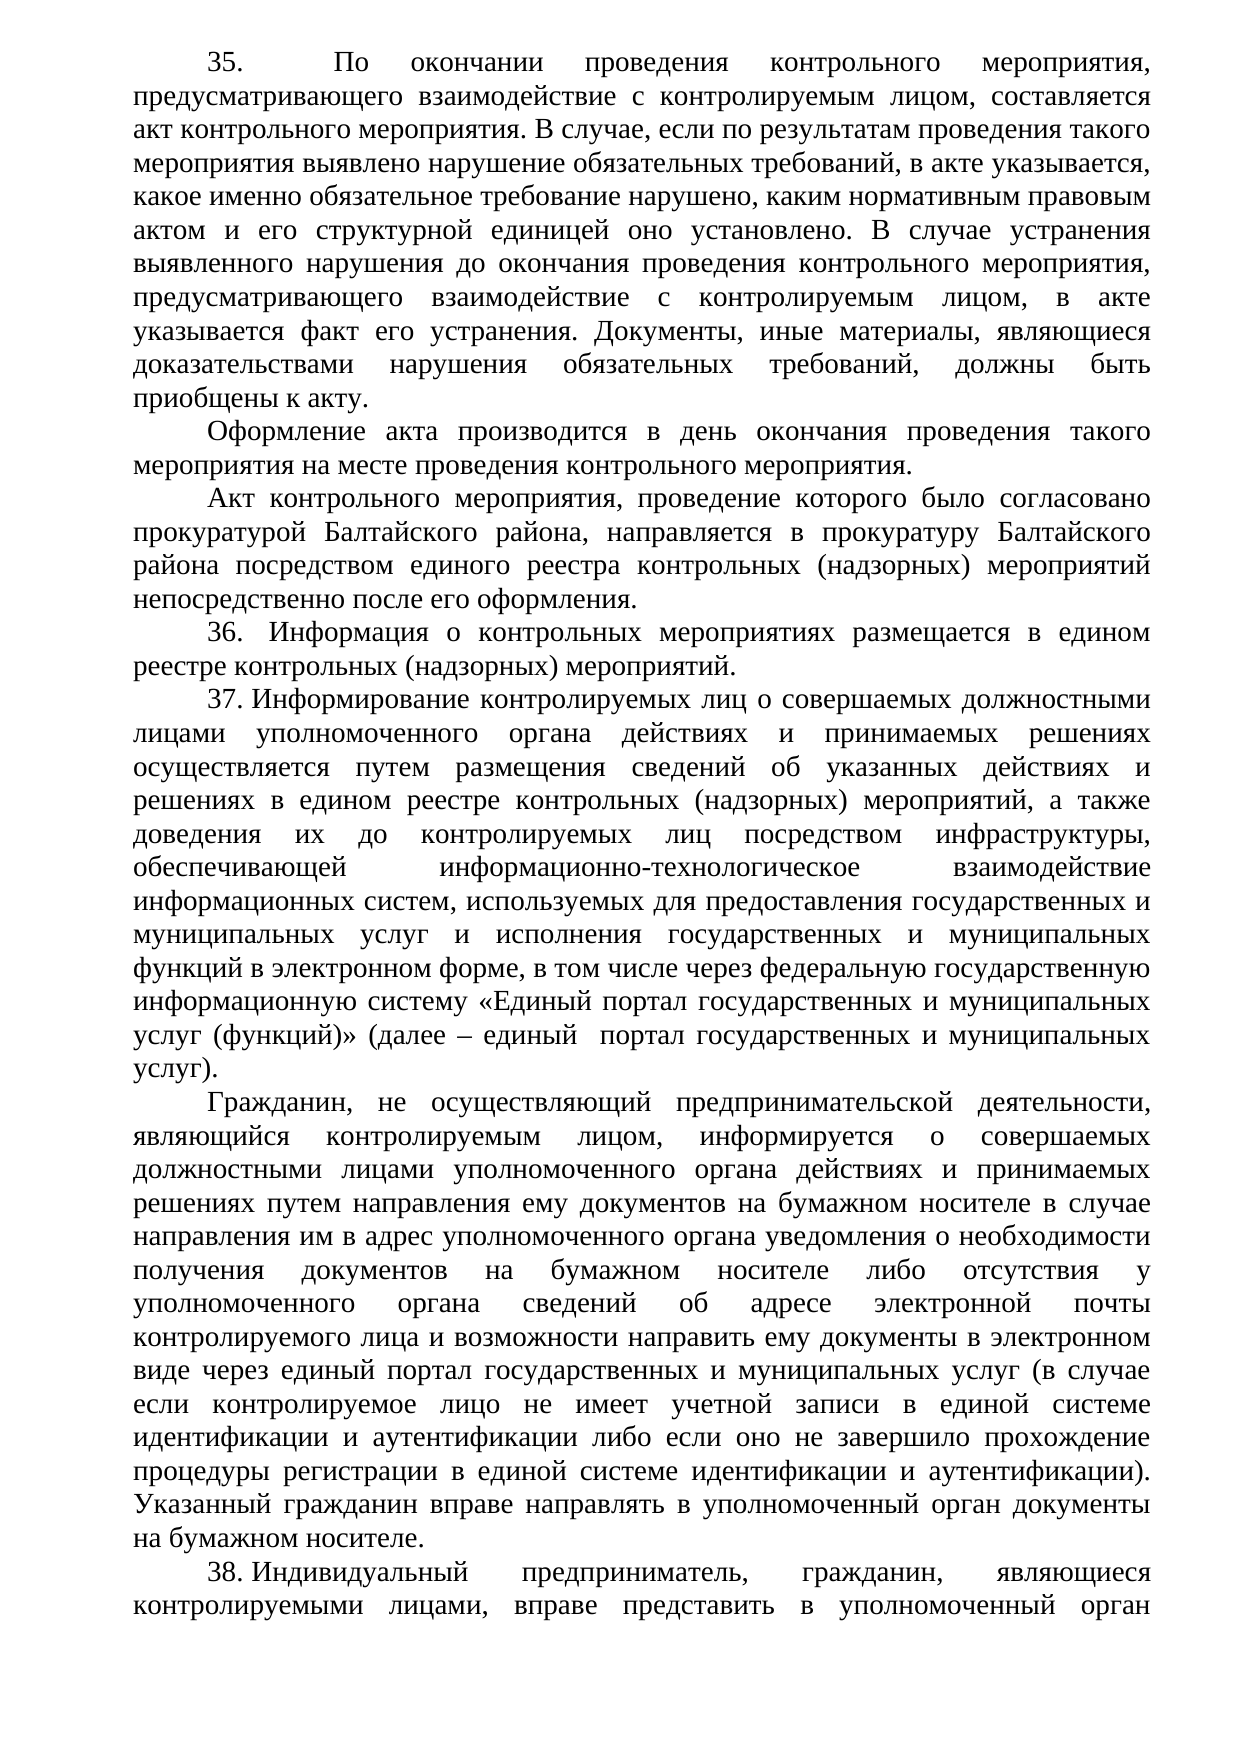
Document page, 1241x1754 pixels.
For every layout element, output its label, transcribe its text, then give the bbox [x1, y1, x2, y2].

list По окончании проведения контрольного мероприятия, предусматривающего взаимодействие с контролируемым лицом, составляется акт контрольного мероприятия. В случае, если по результатам проведения такого мероприятия выявлено нарушение обязательных требований, в акте указывается, какое именно обязательное требование нарушено, каким нормативным правовым актом и его структурной единицей оно установлено. В случае устранения выявленного нарушения до окончания проведения контрольного мероприятия, предусматривающего взаимодействие с контролируемым лицом, в акте указывается факт его устранения. Документы, иные материалы, являющиеся доказательствами нарушения обязательных требований, должны быть приобщены к акту. [133, 44, 1152, 413]
text Оформление акта производится в день окончания проведения такого мероприятия на месте проведения контрольного мероприятия. [133, 413, 1152, 480]
text Акт контрольного мероприятия, проведение которого было согласовано прокуратурой Балтайского района, направляется в прокуратуру Балтайского района посредством единого реестра контрольных (надзорных) мероприятий непосредственно после его оформления. [133, 480, 1152, 614]
text Гражданин, не осуществляющий предпринимательской деятельности, являющийся контролируемым лицом, информируется о совершаемых должностными лицами уполномоченного органа действиях и принимаемых решениях путем направления ему документов на бумажном носителе в случае направления им в адрес уполномоченного органа уведомления о необходимости получения документов на бумажном носителе либо отсутствия у уполномоченного органа сведений об адресе электронной почты контролируемого лица и возможности направить ему документы в электронном виде через единый портал государственных и муниципальных услуг (в случае если контролируемое лицо не имеет учетной записи в единой системе идентификации и аутентификации либо если оно не завершило прохождение процедуры регистрации в единой системе идентификации и аутентификации). Указанный гражданин вправе направлять в уполномоченный орган документы на бумажном носителе. [133, 1084, 1152, 1554]
list Информирование контролируемых лиц о совершаемых должностными лицами уполномоченного органа действиях и принимаемых решениях осуществляется путем размещения сведений об указанных действиях и решениях в едином реестре контрольных (надзорных) мероприятий, а также доведения их до контролируемых лиц посредством инфраструктуры, обеспечивающей информационно-технологическое взаимодействие информационных систем, используемых для предоставления государственных и муниципальных услуг и исполнения государственных и муниципальных функций в электронном форме, в том числе через федеральную государственную информационную систему «Единый портал государственных и муниципальных услуг (функций)» (далее – единый портал государственных и муниципальных услуг). [133, 682, 1152, 1084]
list Информация о контрольных мероприятиях размещается в едином реестре контрольных (надзорных) мероприятий. [133, 614, 1152, 682]
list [133, 1554, 1152, 1621]
